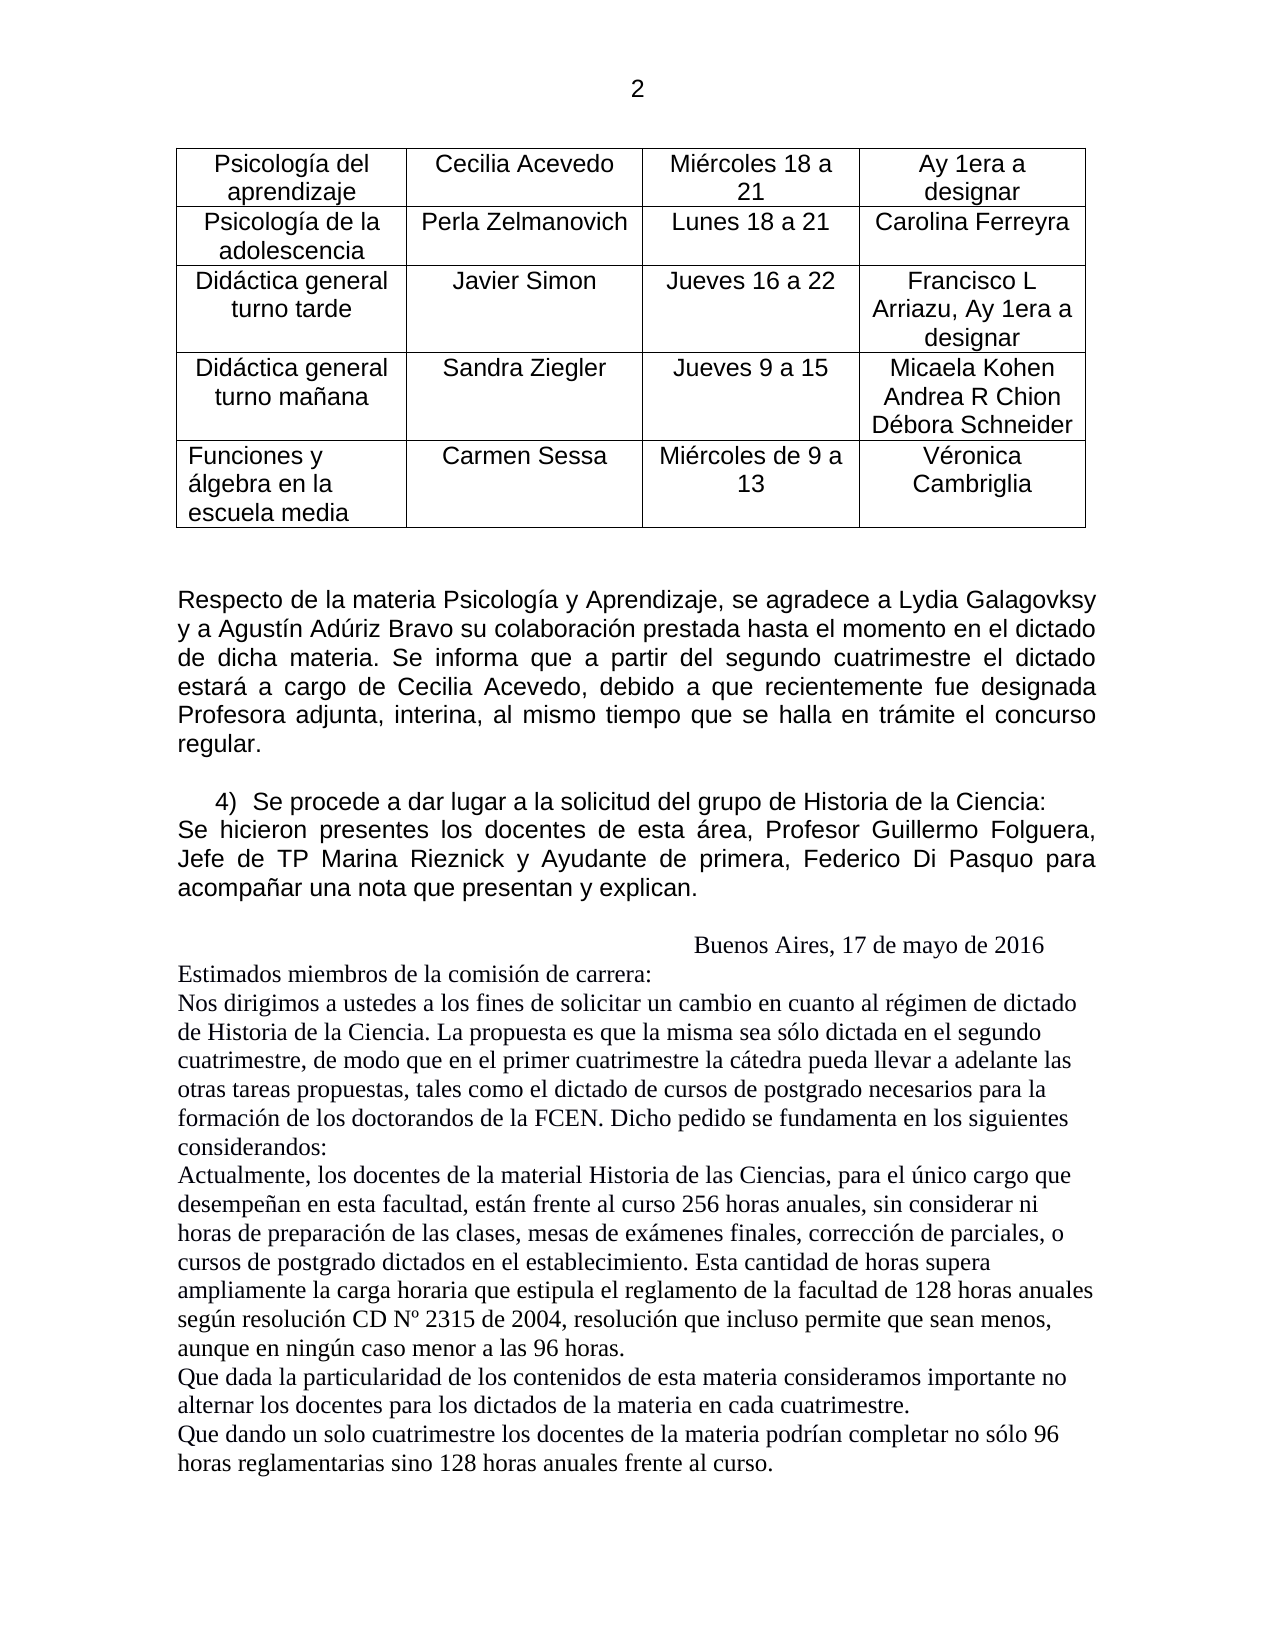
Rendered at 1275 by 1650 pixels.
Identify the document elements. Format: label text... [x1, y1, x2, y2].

table_cell Miércoles 21 [643, 149, 859, 206]
text Que dada la particularidad de los contenidos de esta materia consideramos importante no alternar los docentes para los dictados de la materia en cada cuatrimestre. [177, 1362, 1098, 1419]
table_cell Perla Zelmanovich [407, 207, 642, 265]
text Nos dirigimos a ustedes a los fines de solicitar un cambio en cuanto al régimen de dictado de Historia de propuesta es que la misma sea sólo dictada en el segundo cuatrimestre, de modo que en el primer cuatrimestre la cátedra pueda llevar a adelante las otras tareas propuestas, tales como el dictado de cursos de postgrado necesarios para la formación de los doctorandos de pedido se fundamenta en los siguientes considerandos: [177, 988, 1098, 1161]
table_cell Didáctica general turno tarde [177, 266, 406, 352]
table_cell Véronica Cambriglia [860, 441, 1085, 527]
text Respecto de la materia Psicología y Aprendizaje, se agradece a Lydia Galagovksy y a Agustín Adúriz Bravo su colaboración prestada hasta el momento en el dictado de dicha materia. Se informa que a partir del segundo cuatrimestre el dictado estará a cargo de Cecilia Acevedo, debido a que recientemente fue designada Profesora adjunta, interina, al mismo tiempo que se halla en trámite el concurso regular. [177, 586, 1098, 758]
table_cell Carolina Ferreyra [860, 207, 1085, 265]
table_cell Sandra Ziegler [407, 353, 642, 440]
table_cell Jueves 15 [643, 353, 859, 440]
text Actualmente, los docentes de la material Historia de las Ciencias, para el único cargo que desempeñan en esta facultad, están frente al curso 256 horas anuales, sin considerar ni horas de preparación de las clases, mesas de exámenes finales, corrección de parciales, o cursos de postgrado dictados en el establecimiento. Esta cantidad de horas supera ampliamente la carga horaria que estipula el reglamento de la facultad de 128 horas anuales según resolución CD Nº 2315 de 2004, resolución que incluso permite que sean menos, aunque en ningún caso menor a las 96 horas. [177, 1161, 1098, 1362]
table_cell Ay 1era a designar [860, 149, 1085, 206]
text Estimados miembros de la comisión de carrera: [177, 959, 1098, 988]
table_cell Psicología de la adolescencia [177, 207, 406, 265]
text Buenos Aires, 17 de mayo de 2016 [177, 931, 1098, 959]
table_cell Jueves 22 [643, 266, 859, 352]
table_cell Didáctica general turno mañana [177, 353, 406, 440]
table_cell Francisco L Arriazu, Ay 1era a designar [860, 266, 1085, 352]
table_cell Cecilia Acevedo [407, 149, 642, 206]
table_cell Lunes 21 [643, 207, 859, 265]
table_cell Javier Simon [407, 266, 642, 352]
table_cell Psicología del aprendizaje [177, 149, 406, 206]
table_cell Carmen Sessa [407, 441, 642, 527]
table_cell Miércoles de 13 [643, 441, 859, 527]
table_cell Micaela Kohen Andrea R Chion Débora Schneider [860, 353, 1085, 440]
text Se hicieron presentes los docentes de esta área, Profesor Guillermo Folguera, Jefe de TP Marina Rieznick y Ayudante de primera, Federico Di Pasquo para acompañar una nota que presentan y explican. [177, 816, 1098, 902]
list Se procede a dar lugar a la solicitud del grupo de Historia de : [215, 787, 1098, 816]
text Que dando un solo cuatrimestre los docentes de la materia podrían completar no sólo 96 horas reglamentarias sino 128 horas anuales frente al curso. [177, 1419, 1098, 1477]
table_cell Funciones y álgebra en la escuela media [177, 441, 406, 527]
